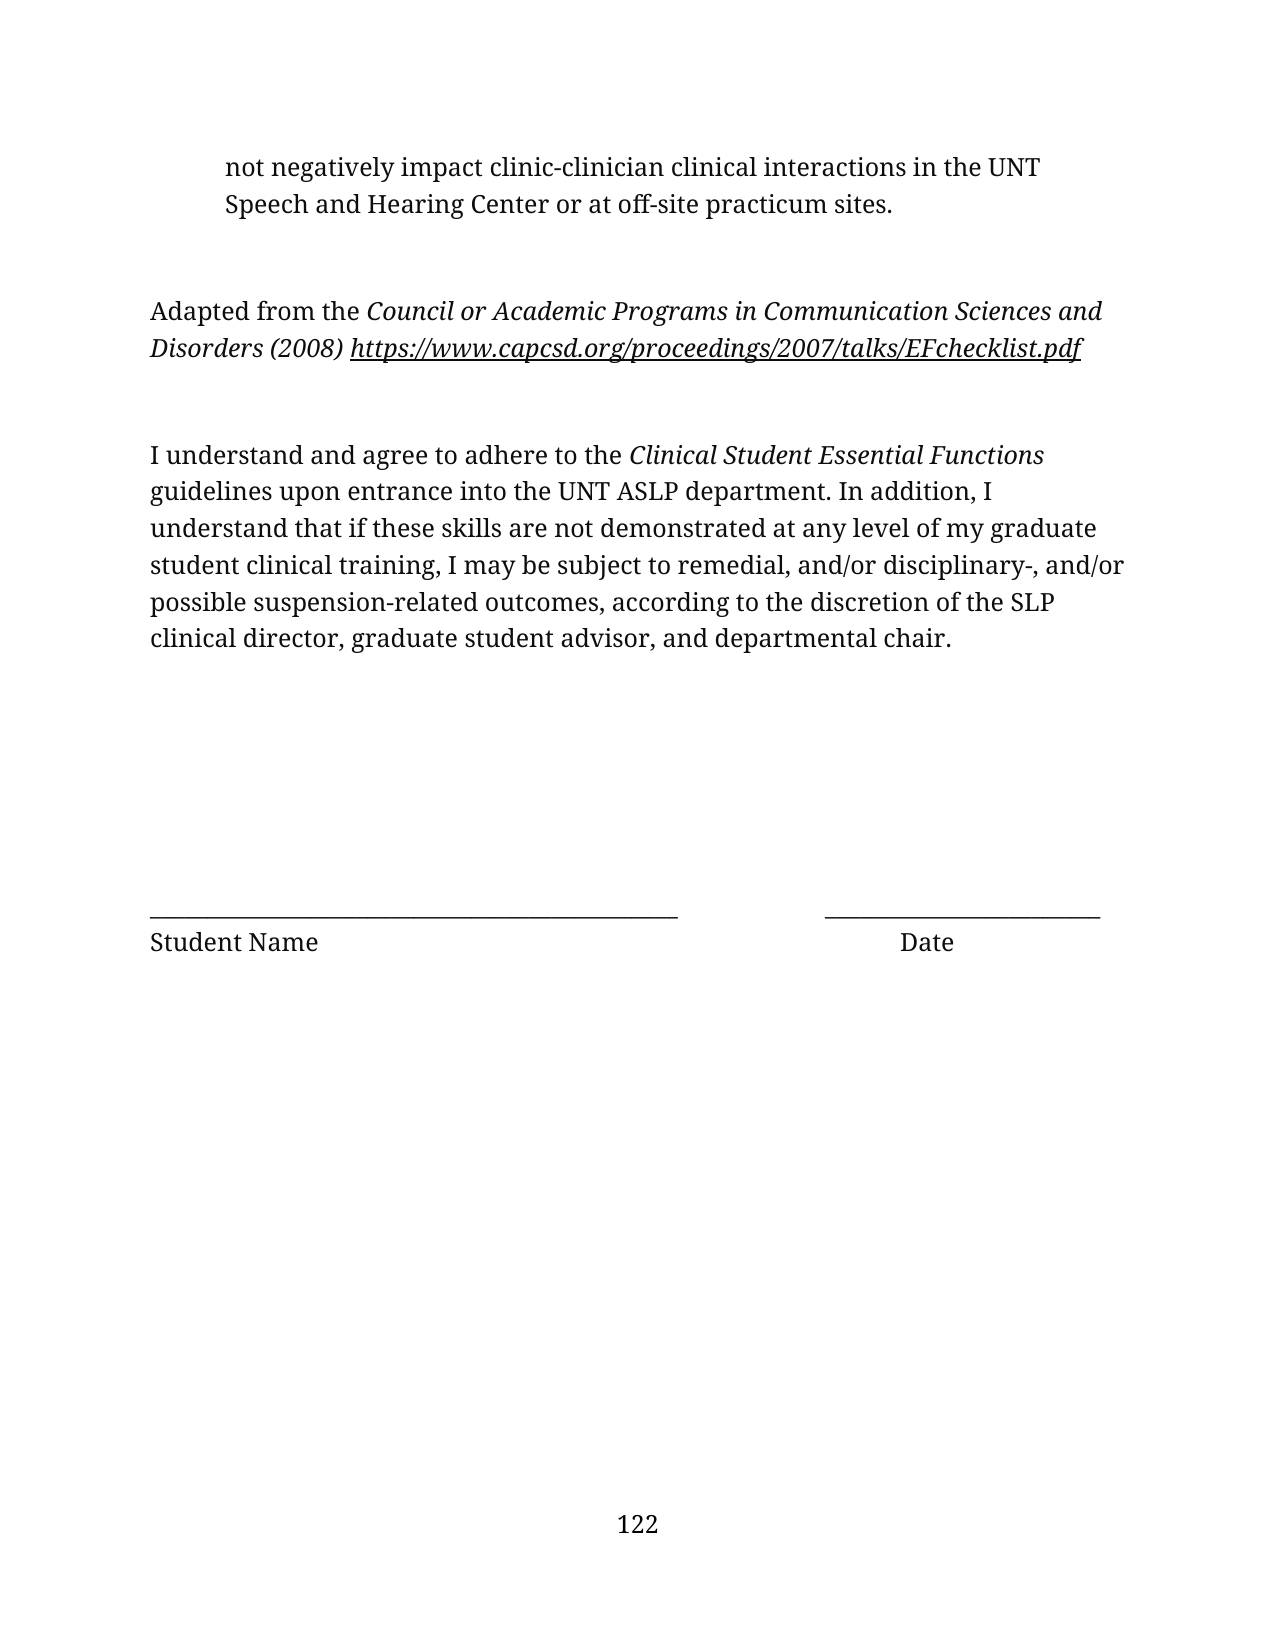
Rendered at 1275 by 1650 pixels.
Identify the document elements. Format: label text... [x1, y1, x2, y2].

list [187, 150, 1125, 221]
text Adapted from the Council or Academic Programs in Communication Sciences and Disorders (2008) https://www.capcsd.org/proceedings/2007/talks/EFchecklist.pdf [150, 294, 1125, 364]
text ______________________________________________ ________________________ Student Name Date [150, 888, 1125, 959]
text I understand and agree to adhere to the Clinical Student Essential Functions guidelines upon entrance into the UNT ASLP department. In addition, I understand that if these skills are not demonstrated at any level of my graduate student clinical training, I may be subject to remedial, and/or disciplinary-, and/or possible suspension-related outcomes, according to the discretion of the SLP clinical director, graduate student advisor, and departmental chair. [150, 437, 1125, 655]
